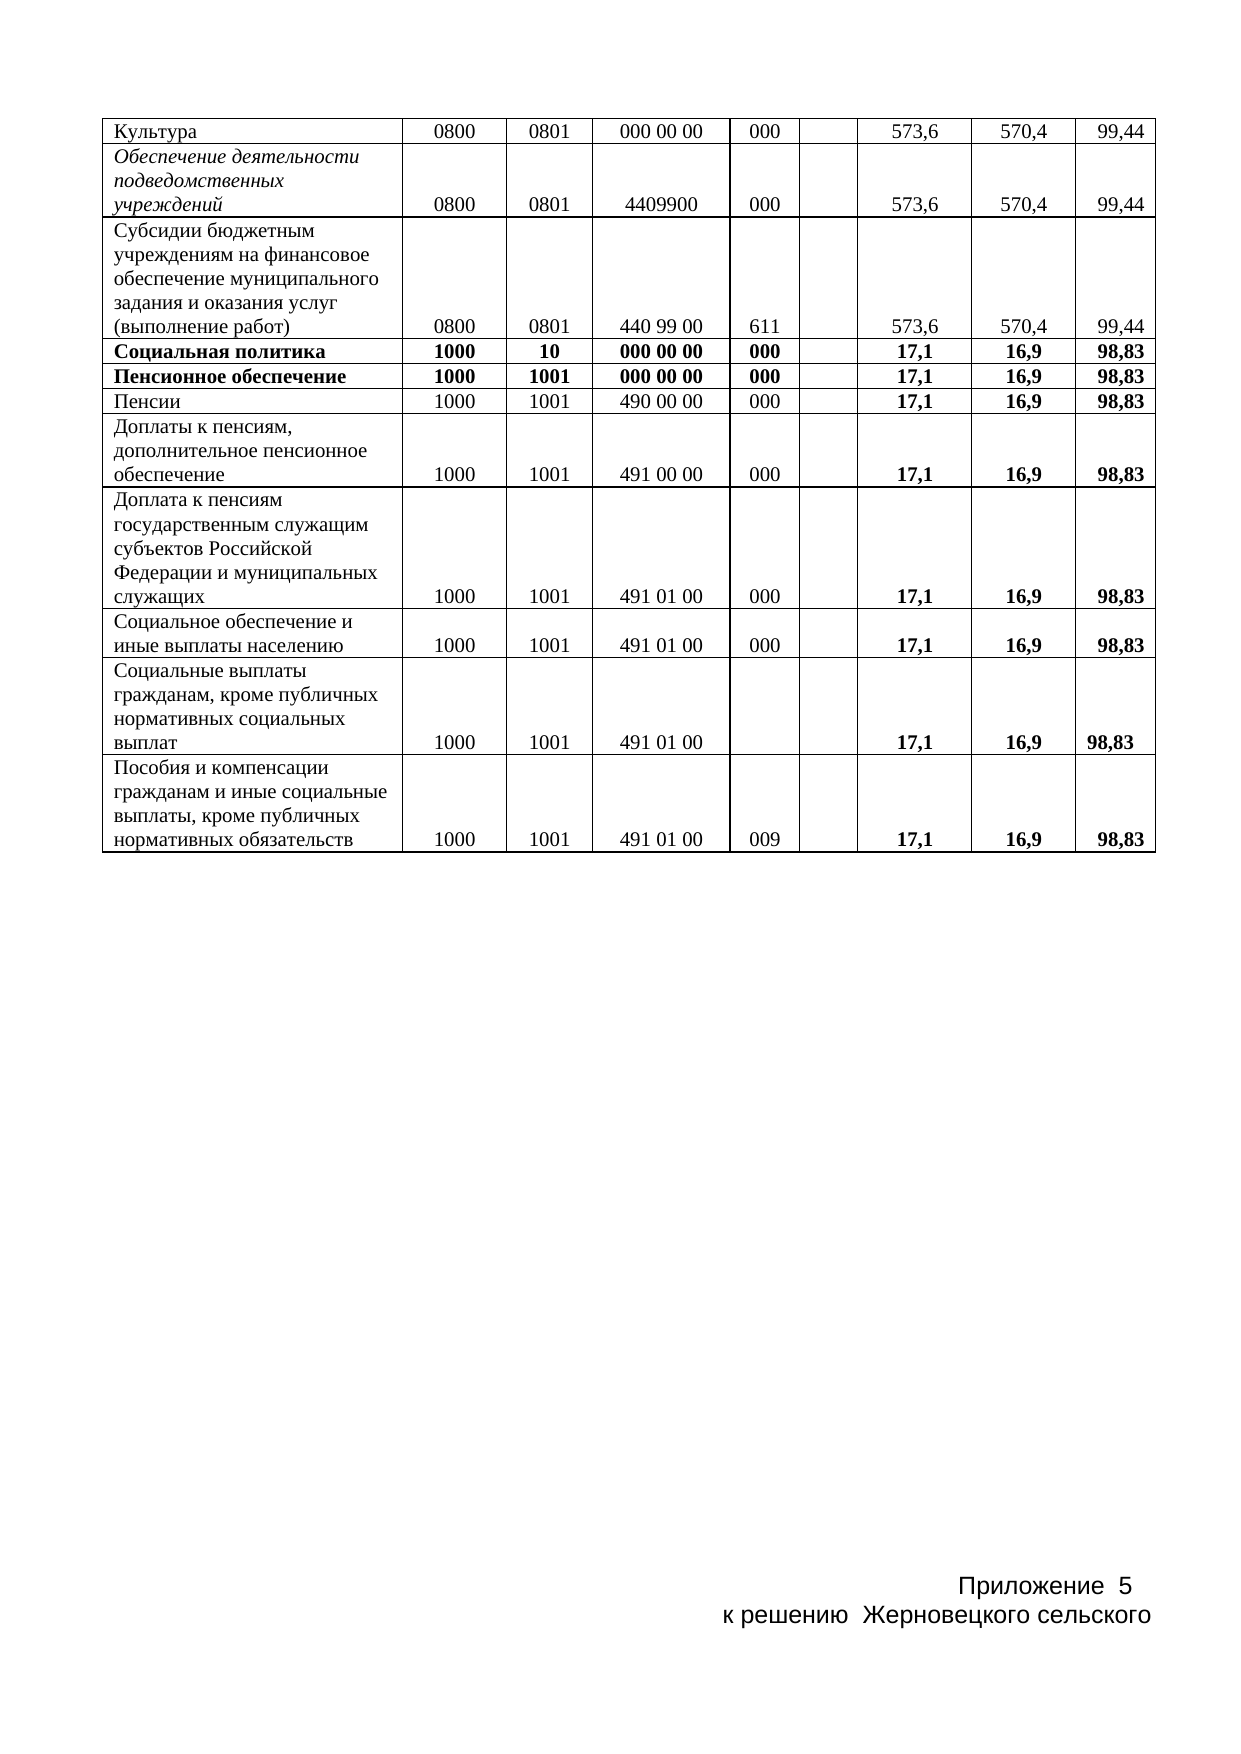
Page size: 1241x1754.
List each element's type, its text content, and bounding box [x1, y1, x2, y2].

table_cell 1001 [507, 414, 592, 486]
table_cell 000 00 00 [593, 119, 729, 143]
table_cell 16,9 [972, 755, 1075, 851]
table_cell 000 00 00 [593, 339, 729, 363]
table_cell 98,83 [1076, 658, 1155, 754]
table_cell 1000 [403, 609, 506, 657]
table_cell 491 01 00 [593, 755, 729, 851]
table_cell Социальное обеспечение и иные выплаты населению [103, 609, 402, 657]
table_cell 16,9 [972, 389, 1075, 413]
table_cell [800, 488, 857, 608]
table_cell 000 [731, 144, 799, 216]
table_cell 17,1 [858, 414, 971, 486]
table_cell Пособия и компенсации гражданам и иные социальные выплаты, кроме публичных нормативных обязательств [103, 755, 402, 851]
table_cell [800, 144, 857, 216]
table_cell 000 [731, 414, 799, 486]
table_cell 17,1 [858, 389, 971, 413]
table_cell 000 [731, 119, 799, 143]
table_cell 16,9 [972, 658, 1075, 754]
table_cell 99,44 [1076, 119, 1155, 143]
table_cell Обеспечение деятельности подведомственных учреждений [103, 144, 402, 216]
table_cell 98,83 [1076, 364, 1155, 388]
table_cell 98,83 [1076, 488, 1155, 608]
table_cell [800, 218, 857, 338]
table_cell 17,1 [858, 609, 971, 657]
table_cell 1000 [403, 658, 506, 754]
table_cell 1001 [507, 389, 592, 413]
table_cell 17,1 [858, 339, 971, 363]
table_cell 000 [731, 339, 799, 363]
table_cell 1001 [507, 488, 592, 608]
table_cell 570,4 [972, 218, 1075, 338]
table_cell 1001 [507, 658, 592, 754]
table_cell [800, 609, 857, 657]
table_cell 491 01 00 [593, 609, 729, 657]
table_cell 491 01 00 [593, 658, 729, 754]
table_cell [800, 339, 857, 363]
table_cell 16,9 [972, 488, 1075, 608]
table_cell 0800 [403, 218, 506, 338]
table_cell 99,44 [1076, 144, 1155, 216]
table_cell 0800 [403, 119, 506, 143]
table_cell 1001 [507, 609, 592, 657]
table_cell 491 01 00 [593, 488, 729, 608]
table_cell 0800 [403, 144, 506, 216]
table_cell 17,1 [858, 364, 971, 388]
table_cell Культура [103, 119, 402, 143]
table_cell 1000 [403, 339, 506, 363]
table_cell 10 [507, 339, 592, 363]
table_cell 98,83 [1076, 339, 1155, 363]
table_cell 000 [731, 609, 799, 657]
table_cell 0801 [507, 144, 592, 216]
table_cell Доплаты к пенсиям, дополнительное пенсионное обеспечение [103, 414, 402, 486]
table_cell Субсидии бюджетным учреждениям на финансовое обеспечение муниципального задания и оказания услуг (выполнение работ) [103, 218, 402, 338]
table_cell 16,9 [972, 609, 1075, 657]
table_cell 009 [731, 755, 799, 851]
table_cell 1001 [507, 364, 592, 388]
table_cell 570,4 [972, 119, 1075, 143]
table_cell 573,6 [858, 119, 971, 143]
table_cell 491 00 00 [593, 414, 729, 486]
text Приложение 5 [177, 1571, 1152, 1600]
table_cell 17,1 [858, 488, 971, 608]
table_cell 000 00 00 [593, 364, 729, 388]
table_cell 1000 [403, 389, 506, 413]
table_cell 16,9 [972, 339, 1075, 363]
table_cell 570,4 [972, 144, 1075, 216]
table_cell 0801 [507, 218, 592, 338]
table_cell 17,1 [858, 755, 971, 851]
table_cell 1001 [507, 755, 592, 851]
table_cell [800, 364, 857, 388]
table_cell 611 [731, 218, 799, 338]
table_cell 440 99 00 [593, 218, 729, 338]
table_cell Пенсионное обеспечение [103, 364, 402, 388]
table_cell [800, 119, 857, 143]
table_cell 17,1 [858, 658, 971, 754]
table_cell 98,83 [1076, 755, 1155, 851]
table_cell Доплата к пенсиям государственным служащим субъектов Российской Федерации и муниципальных служащих [103, 488, 402, 608]
table_cell 1000 [403, 488, 506, 608]
table_cell [800, 755, 857, 851]
table_cell 1000 [403, 414, 506, 486]
table_cell [731, 658, 799, 754]
table_cell 98,83 [1076, 414, 1155, 486]
table_cell [800, 658, 857, 754]
table_cell 98,83 [1076, 389, 1155, 413]
table_cell 16,9 [972, 364, 1075, 388]
table_cell 1000 [403, 755, 506, 851]
table_cell [800, 414, 857, 486]
table_cell 573,6 [858, 144, 971, 216]
table_cell 4409900 [593, 144, 729, 216]
text к решению Жерновецкого сельского [177, 1600, 1152, 1629]
table_cell 000 [731, 389, 799, 413]
table_cell 490 00 00 [593, 389, 729, 413]
table_cell 16,9 [972, 414, 1075, 486]
table_cell 1000 [403, 364, 506, 388]
table_cell 99,44 [1076, 218, 1155, 338]
table_cell Социальные выплаты гражданам, кроме публичных нормативных социальных выплат [103, 658, 402, 754]
table_cell 000 [731, 488, 799, 608]
table_cell 0801 [507, 119, 592, 143]
table_cell 573,6 [858, 218, 971, 338]
table_cell [800, 389, 857, 413]
table_cell 98,83 [1076, 609, 1155, 657]
table_cell 000 [731, 364, 799, 388]
table_cell Пенсии [103, 389, 402, 413]
table_cell Социальная политика [103, 339, 402, 363]
